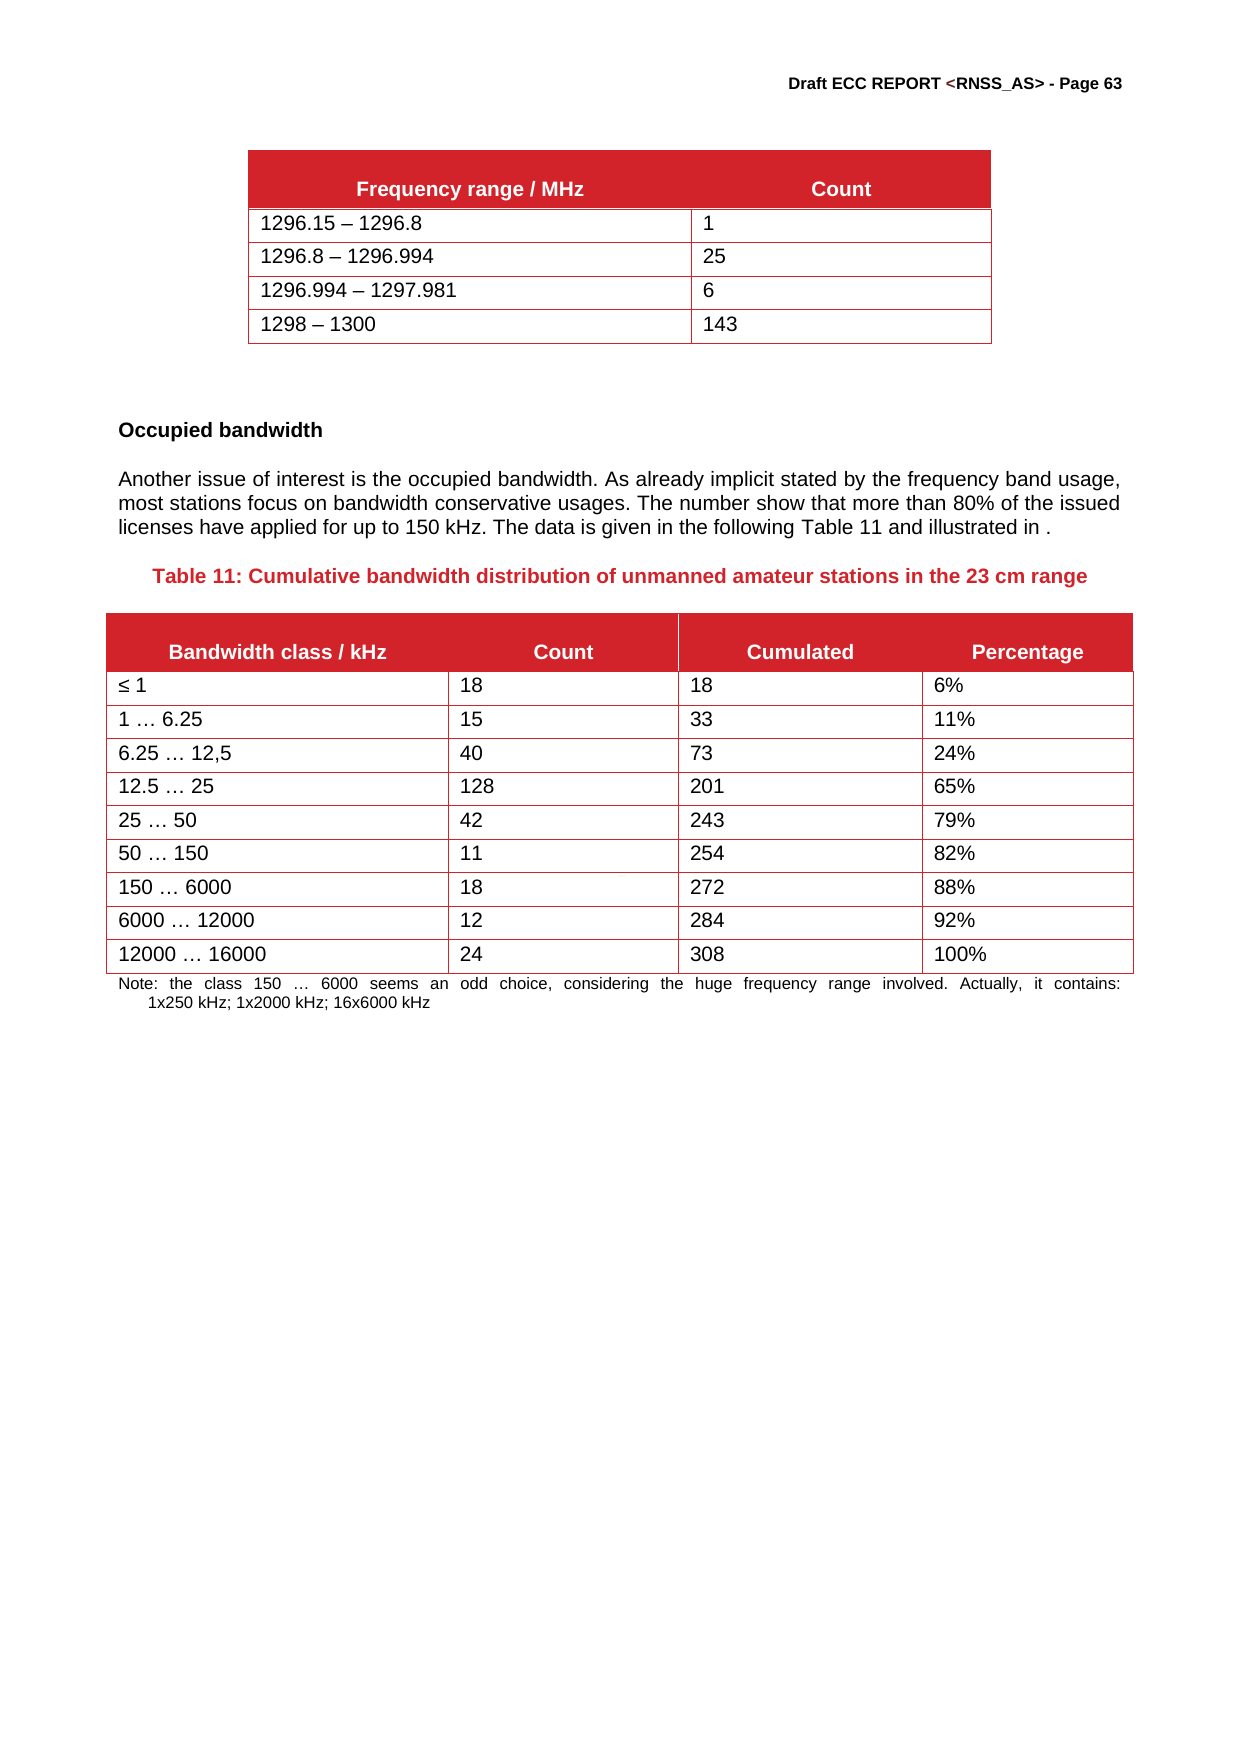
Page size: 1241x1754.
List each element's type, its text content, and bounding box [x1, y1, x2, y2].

table_cell 150 … 6000 [107, 873, 448, 906]
table_cell 33 [679, 706, 922, 738]
text Occupied bandwidth [118, 418, 1122, 442]
table_header Bandwidth class / kHz [107, 614, 448, 671]
table_cell 42 [449, 806, 678, 839]
table_header Count [448, 614, 678, 671]
table_cell 18 [449, 672, 678, 704]
table_cell 12 [449, 907, 678, 939]
table_cell 11 [449, 840, 678, 872]
table_cell 284 [679, 907, 922, 939]
table_cell 6 [692, 277, 991, 309]
table_header Cumulated [679, 614, 922, 671]
table_cell 254 [679, 840, 922, 872]
table_cell 12.5 … 25 [107, 773, 448, 805]
table_cell 1 … 6.25 [107, 706, 448, 738]
table_cell 12000 … 16000 [107, 940, 448, 973]
table_cell 1 [692, 210, 991, 242]
table_cell 18 [449, 873, 678, 906]
table_cell 40 [449, 739, 678, 772]
table_cell 24% [923, 739, 1133, 772]
table_cell 73 [679, 739, 922, 772]
table_cell 50 … 150 [107, 840, 448, 872]
table_cell 11% [923, 706, 1133, 738]
table_cell 92% [923, 907, 1133, 939]
table_cell 88% [923, 873, 1133, 906]
table_cell 1296.994 – 1297.981 [249, 277, 691, 309]
table_cell 308 [679, 940, 922, 973]
table_cell 6% [923, 672, 1133, 704]
table_cell 243 [679, 806, 922, 839]
table_header Frequency range / MHz [249, 151, 691, 208]
table_cell 1296.15 – 1296.8 [249, 210, 691, 242]
table_cell 82% [923, 840, 1133, 872]
table_cell 18 [679, 672, 922, 704]
table_cell 24 [449, 940, 678, 973]
table_cell 79% [923, 806, 1133, 839]
table_header Count [691, 151, 991, 208]
table_cell 65% [923, 773, 1133, 805]
table_cell 6000 … 12000 [107, 907, 448, 939]
text Note: the class 150 … 6000 seems an odd choice, considering the huge frequency range involved. Actually, it contains: 1x250 kHz; 1x2000 kHz; 16x6000 kHz [118, 974, 1122, 1012]
table_cell 128 [449, 773, 678, 805]
table_cell 25 [692, 243, 991, 276]
table_cell ≤ 1 [107, 672, 448, 704]
table_cell 143 [692, 310, 991, 343]
table_cell 1296.8 – 1296.994 [249, 243, 691, 276]
table_cell 100% [923, 940, 1133, 973]
table_cell 272 [679, 873, 922, 906]
table_cell 25 … 50 [107, 806, 448, 839]
table_cell 201 [679, 773, 922, 805]
table_cell 6.25 … 12,5 [107, 739, 448, 772]
table_cell 1298 – 1300 [249, 310, 691, 343]
table_header Percentage [922, 614, 1133, 671]
table_cell 15 [449, 706, 678, 738]
